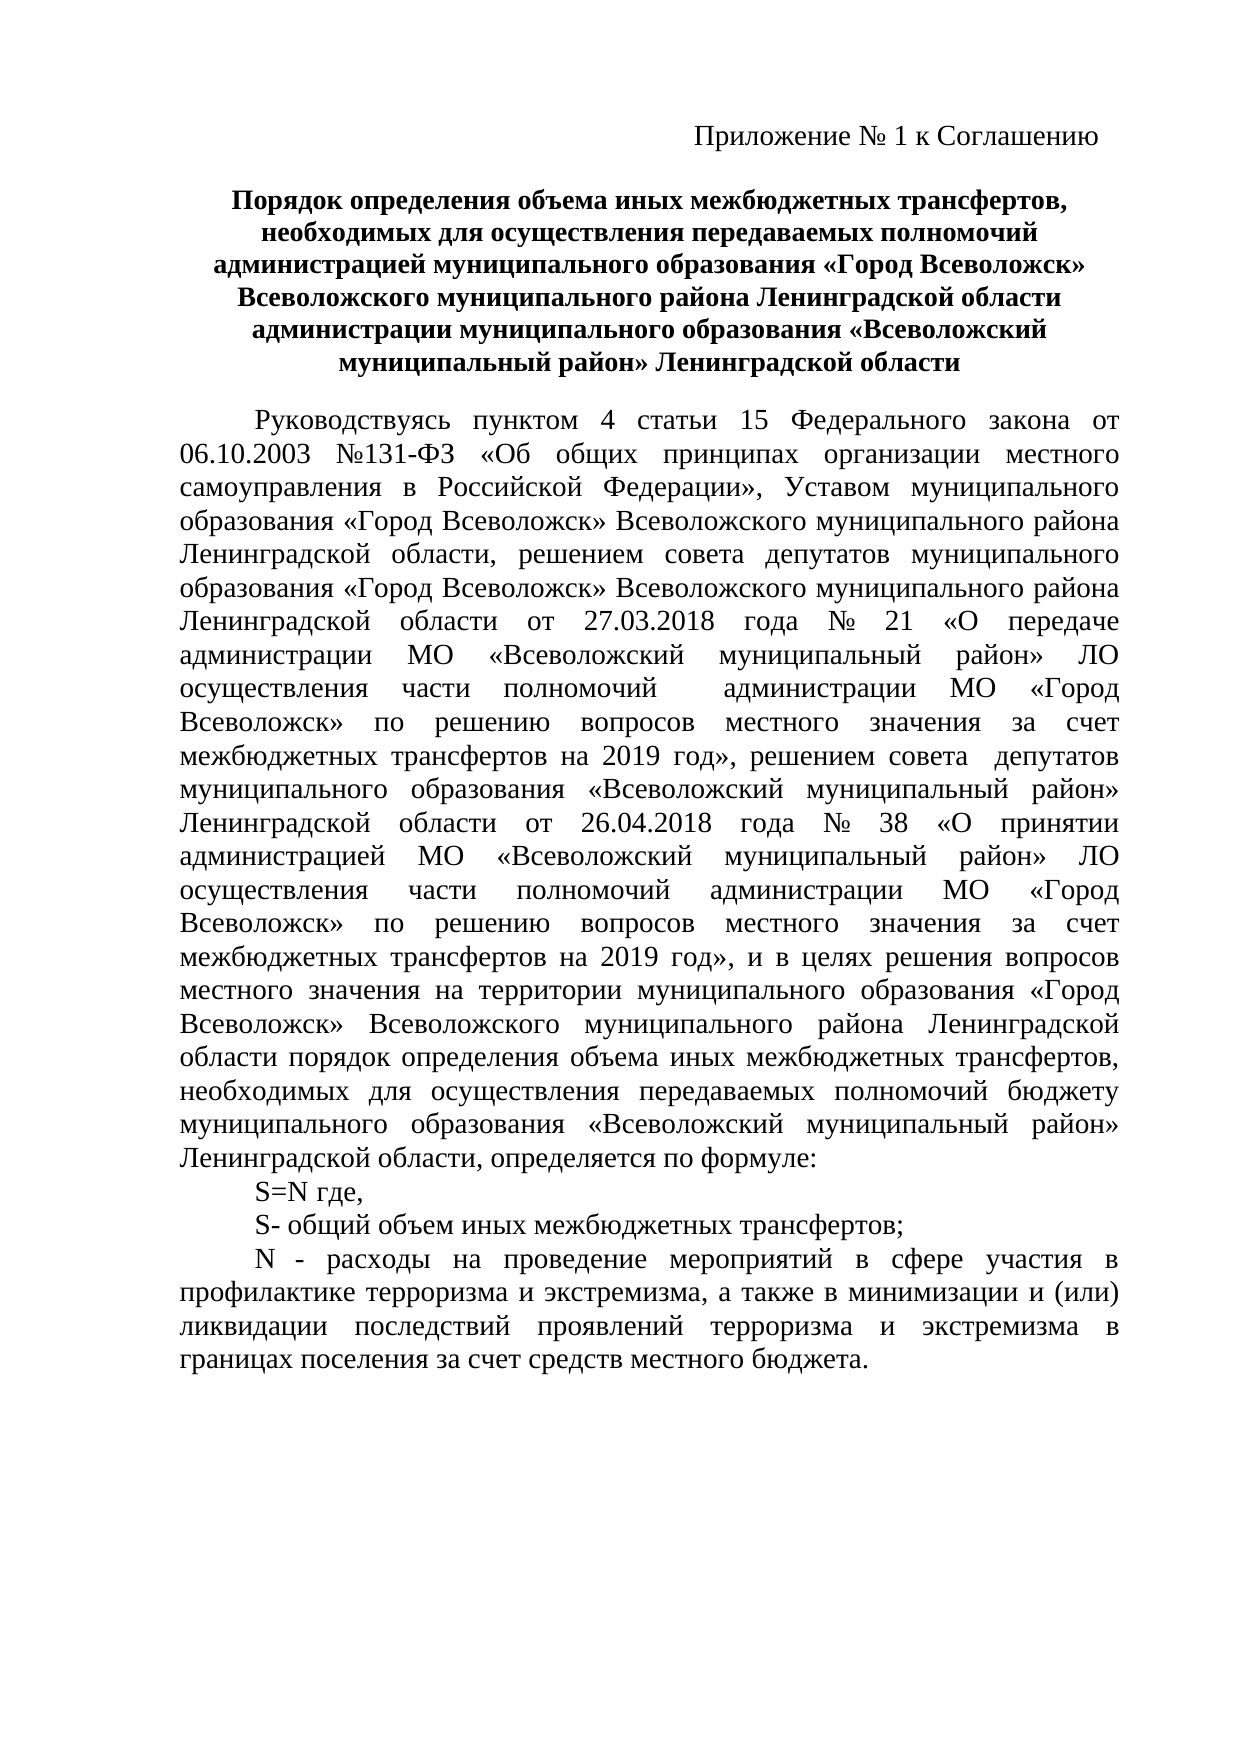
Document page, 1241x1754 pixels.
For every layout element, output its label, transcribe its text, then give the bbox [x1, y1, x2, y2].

text S=N где, [179, 1174, 1122, 1207]
text Порядок определения объема иных межбюджетных трансфертов, необходимых для осуществления передаваемых полномочий администрацией муниципального образования «Город Всеволожск» Всеволожского муниципального района Ленинградской области [177, 183, 1122, 312]
text Руководствуясь пунктом 4 статьи 15 Федерального закона от 06.10.2003 №131-ФЗ «Об общих принципах организации местного самоуправления в Российской Федерации», Уставом муниципального образования «Город Всеволожск» Всеволожского муниципального района Ленинградской области, решением совета депутатов муниципального образования «Город Всеволожск» Всеволожского муниципального района Ленинградской области от 27.03.2018 года № 21 «О передаче администрации МО «Всеволожский муниципальный район» ЛО осуществления части полномочий администрации МО «Город Всеволожск» по решению вопросов местного значения за счет межбюджетных трансфертов на 2019 год», решением совета депутатов муниципального образования «Всеволожский муниципальный район» Ленинградской области от 26.04.2018 года № 38 «О принятии администрацией МО «Всеволожский муниципальный район» ЛО осуществления части полномочий администрации МО «Город Всеволожск» по решению вопросов местного значения за счет межбюджетных трансфертов на 2019 год», и в целях решения вопросов местного значения на территории муниципального образования «Город Всеволожск» Всеволожского муниципального района Ленинградской области порядок определения объема иных межбюджетных трансфертов, необходимых для осуществления передаваемых полномочий бюджету муниципального образования «Всеволожский муниципальный район» Ленинградской области, определяется по формуле: [179, 402, 1120, 1174]
text N - расходы на проведение мероприятий в сфере участия в профилактике терроризма и экстремизма, а также в минимизации и (или) ликвидации последствий проявлений терроризма и экстремизма в границах поселения за счет средств местного бюджета. [179, 1241, 1120, 1375]
text Приложение № 1 к Соглашению [693, 118, 1120, 152]
text администрации муниципального образования «Всеволожский муниципальный район» Ленинградской области [177, 312, 1122, 377]
text S- общий объем иных межбюджетных трансфертов; [179, 1207, 1122, 1241]
